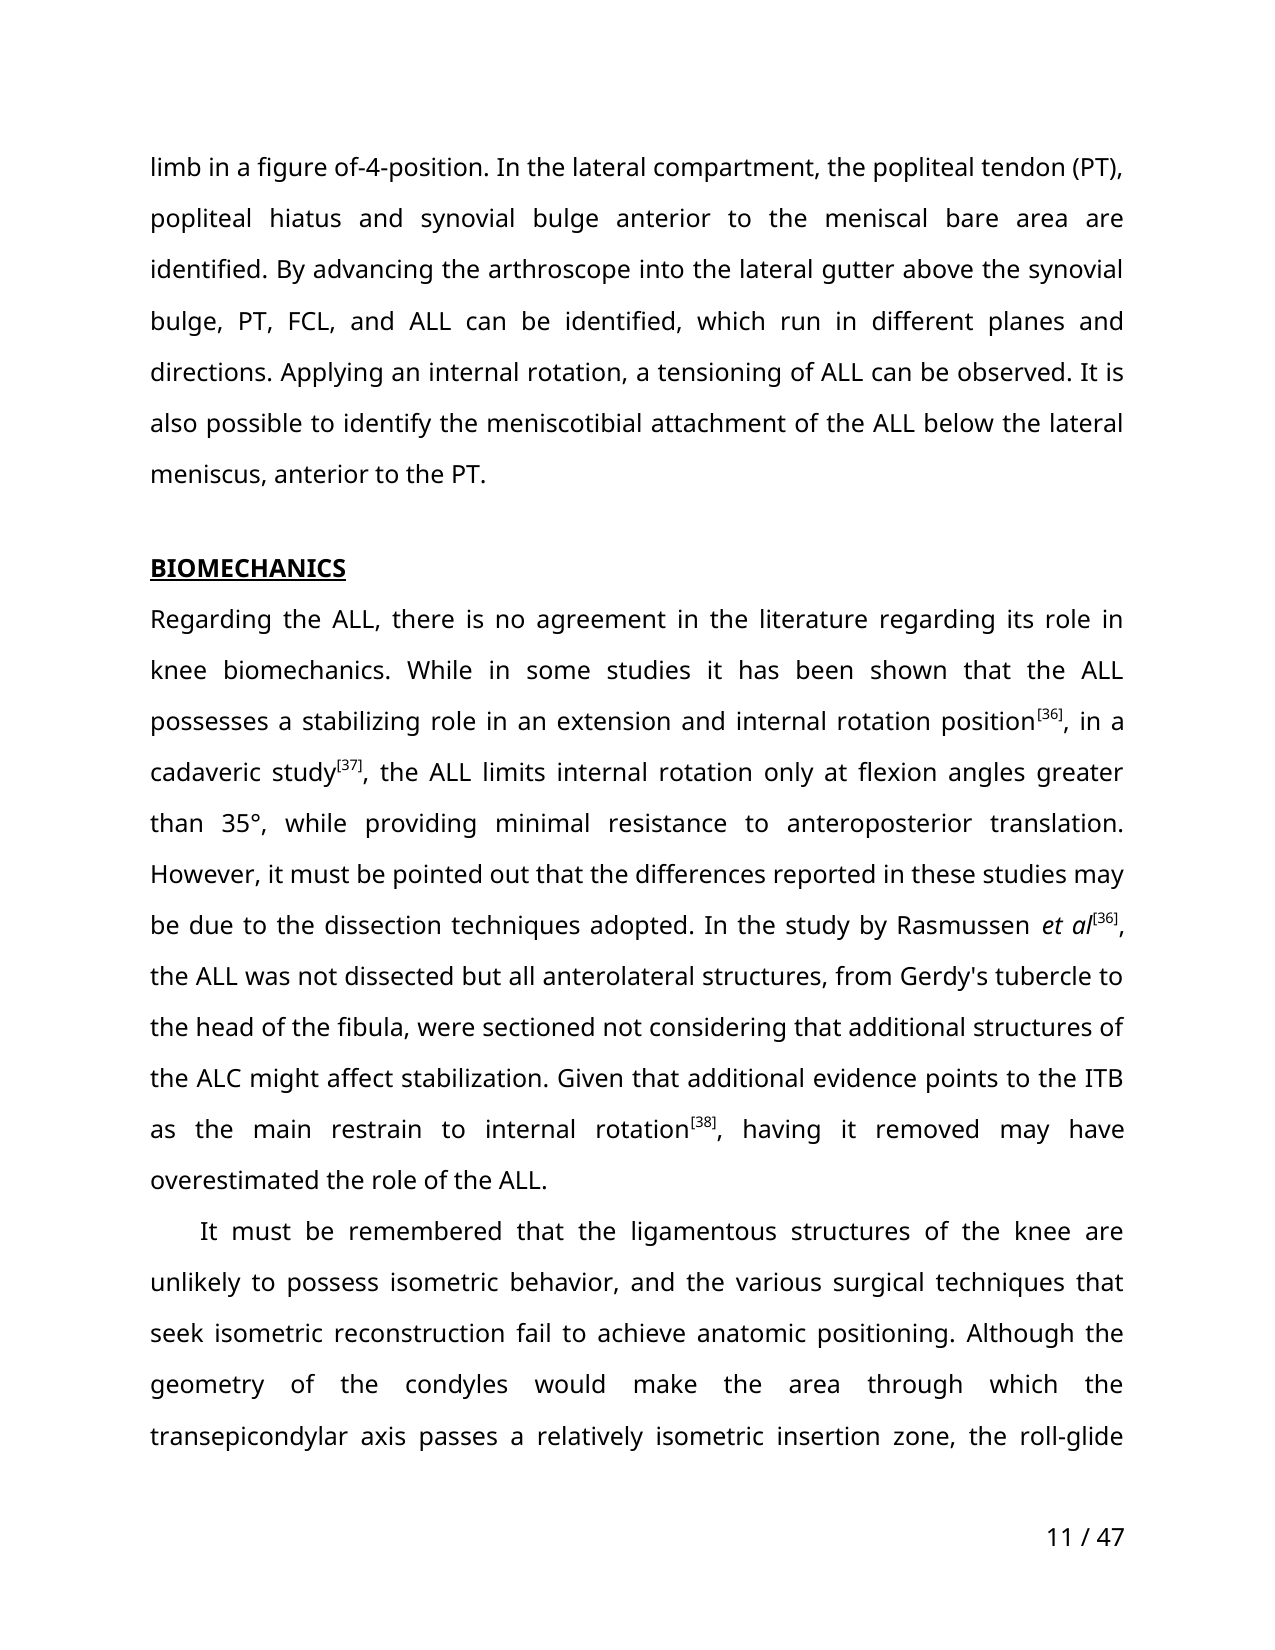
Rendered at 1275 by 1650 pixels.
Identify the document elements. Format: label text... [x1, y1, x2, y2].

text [150, 1214, 1125, 1452]
text BIOMECHANICS [150, 550, 1125, 584]
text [150, 150, 1125, 490]
text Regarding the ALL, there is no agreement in the literature regarding its role in knee biomechanics. While in some studies it has been shown that the ALL possesses a stabilizing role in an extension and internal rotation position[36], in a cadaveric study[37], the ALL limits internal rotation only at flexion angles greater than 35°, while providing minimal resistance to anteroposterior translation. However, it must be pointed out that the differences reported in these studies may be due to the dissection techniques adopted. In the study by Rasmussen et al[36], the ALL was not dissected but all anterolateral structures, from Gerdy's tubercle to the head of the fibula, were sectioned not considering that additional structures of the ALC might affect stabilization. Given that additional evidence points to the ITB as the main restrain to internal rotation[38], having it removed may have overestimated the role of the ALL. [150, 601, 1125, 1197]
